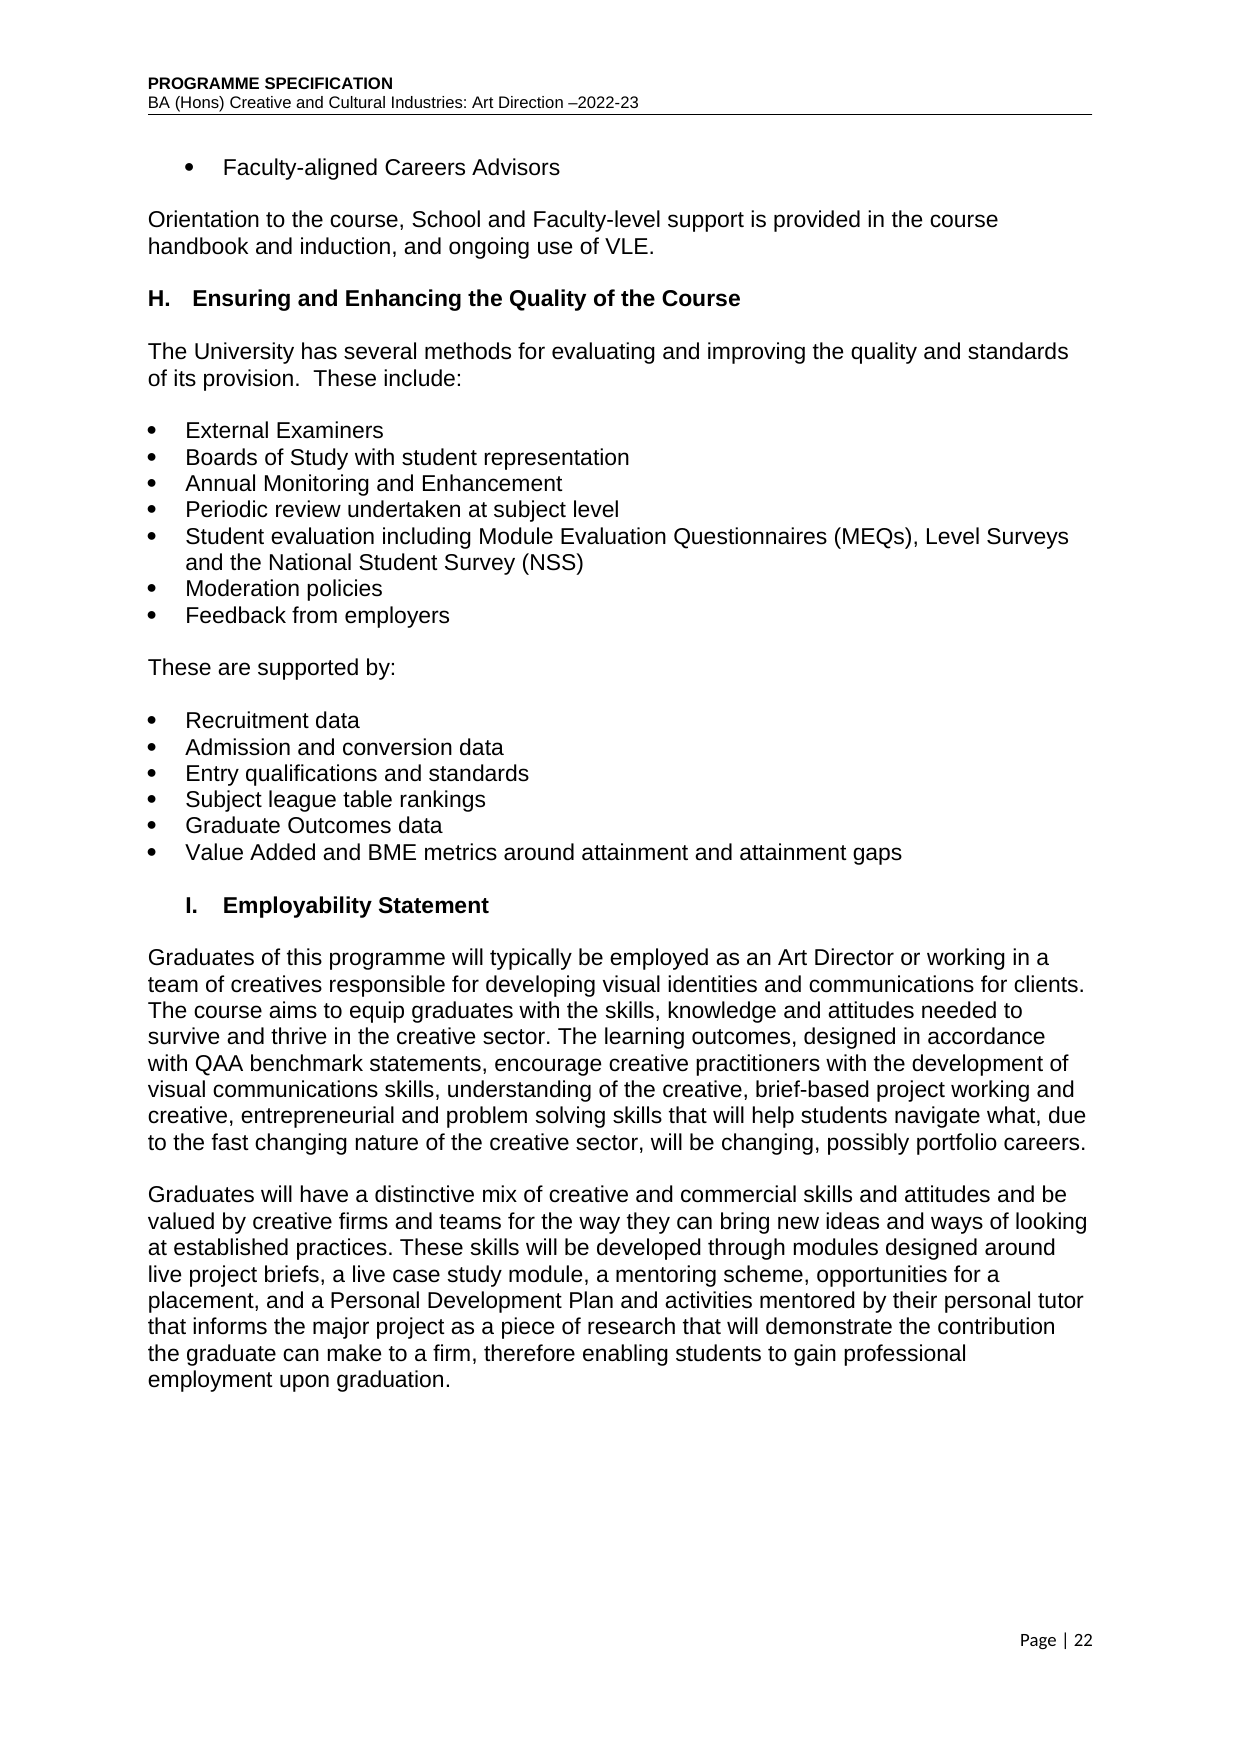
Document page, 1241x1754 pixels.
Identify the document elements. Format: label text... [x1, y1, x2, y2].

list Faculty-aligned Careers Advisors [185, 154, 1092, 180]
list Value Added and BME metrics around attainment and attainment gaps [148, 839, 1092, 865]
text The University has several methods for evaluating and improving the quality and standards of its provision. These include: [148, 338, 1092, 391]
list Boards of Study with student representation [148, 443, 1092, 470]
text These are supported by: [148, 654, 1092, 681]
list Student evaluation including Module Evaluation Questionnaires (MEQs), Level Surveys and the National Student Survey (NSS) [148, 523, 1092, 575]
list Recruitment data [148, 707, 1092, 733]
text Orientation to the course, School and Faculty-level support is provided in the course handbook and induction, and ongoing use of VLE. [148, 206, 1092, 259]
list Graduate Outcomes data [148, 812, 1092, 839]
text Graduates of this programme will typically be employed as an Art Director or working in a team of creatives responsible for developing visual identities and communications for clients. The course aims to equip graduates with the skills, knowledge and attitudes needed to survive and thrive in the creative sector. The learning outcomes, designed in accordance with QAA benchmark statements, encourage creative practitioners with the development of visual communications skills, understanding of the creative, brief-based project working and creative, entrepreneurial and problem solving skills that will help students navigate what, due to the fast changing nature of the creative sector, will be changing, possibly portfolio careers. [148, 944, 1092, 1155]
list Subject league table rankings [148, 786, 1092, 812]
list Periodic review undertaken at subject level [148, 496, 1092, 523]
text Graduates will have a distinctive mix of creative and commercial skills and attitudes and be valued by creative firms and teams for the way they can bring new ideas and ways of looking at established practices. These skills will be developed through modules designed around live project briefs, a live case study module, a mentoring scheme, opportunities for a placement, and a Personal Development Plan and activities mentored by their personal tutor that informs the major project as a piece of research that will demonstrate the contribution the graduate can make to a firm, therefore enabling students to gain professional employment upon graduation. [148, 1181, 1092, 1392]
subtitle Employability Statement [185, 892, 1092, 918]
list External Examiners [148, 417, 1092, 443]
list Entry qualifications and standards [148, 760, 1092, 786]
list Feedback from employers [148, 602, 1092, 628]
subtitle Ensuring and Enhancing the Quality of the Course [148, 285, 1092, 312]
list Admission and conversion data [148, 733, 1092, 760]
list Moderation policies [148, 575, 1092, 602]
list Annual Monitoring and Enhancement [148, 470, 1092, 496]
